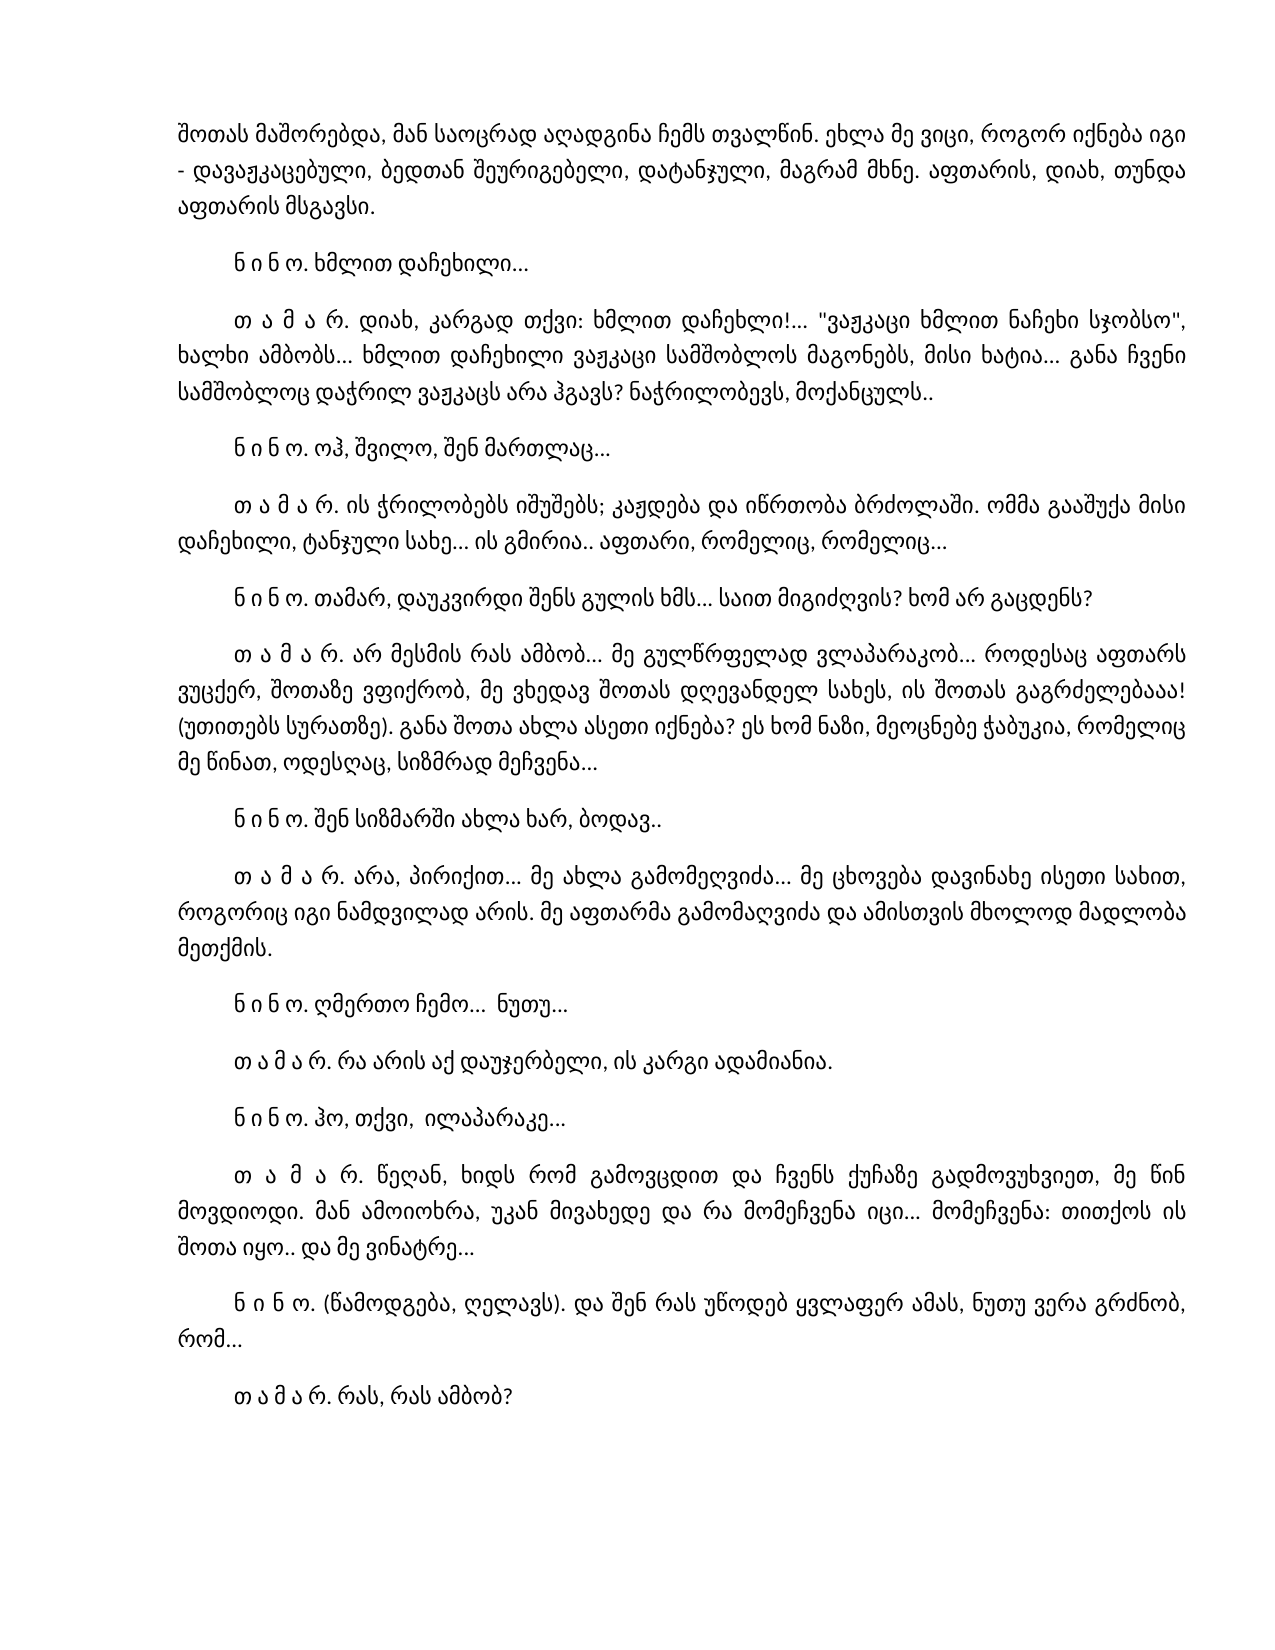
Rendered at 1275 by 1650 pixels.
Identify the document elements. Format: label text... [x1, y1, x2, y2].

text ნ ი ნ ო. შენ სიზმარში ახლა ხარ, ბოდავ.. [177, 803, 1186, 834]
text ნ ი ნ ო. ხმლით დაჩეხილი... [177, 247, 1186, 278]
text თ ა მ ა რ. წეღან, ხიდს რომ გამოვცდით და ჩვენს ქუჩაზე გადმოვუხვიეთ, მე წინ მოვდიოდი. მან ამოიოხრა, უკან მივახედე და რა მომეჩვენა იცი... მომეჩვენა: თითქოს ის შოთა იყო.. და მე ვინატრე... [177, 1159, 1186, 1262]
text ნ ი ნ ო. თამარ, დაუკვირდი შენს გულის ხმს... საით მიგიძღვის? ხომ არ გაცდენს? [177, 582, 1186, 613]
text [177, 118, 1186, 221]
text თ ა მ ა რ. არ მესმის რას ამბობ... მე გულწრფელად ვლაპარაკობ... როდესაც აფთარს ვუცქერ, შოთაზე ვფიქრობ, მე ვხედავ შოთას დღევანდელ სახეს, ის შოთას გაგრძელებააა! (უთითებს სურათზე). განა შოთა ახლა ასეთი იქნება? ეს ხომ ნაზი, მეოცნებე ჭაბუკია, რომელიც მე წინათ, ოდესღაც, სიზმრად მეჩვენა... [177, 638, 1186, 777]
text ნ ი ნ ო. ოჰ, შვილო, შენ მართლაც... [177, 432, 1186, 463]
text თ ა მ ა რ. დიახ, კარგად თქვი: ხმლით დაჩეხლი!... "ვაჟკაცი ხმლით ნაჩეხი სჯობსო", ხალხი ამბობს... ხმლით დაჩეხილი ვაჟკაცი სამშობლოს მაგონებს, მისი ხატია... განა ჩვენი სამშობლოც დაჭრილ ვაჟკაცს არა ჰგავს? ნაჭრილობევს, მოქანცულს.. [177, 303, 1186, 407]
text თ ა მ ა რ. რა არის აქ დაუჯერბელი, ის კარგი ადამიანია. [177, 1045, 1186, 1076]
text თ ა მ ა რ. რას, რას ამბობ? [177, 1380, 1186, 1411]
text თ ა მ ა რ. ის ჭრილობებს იშუშებს; კაჟდება და იწრთობა ბრძოლაში. ომმა გააშუქა მისი დაჩეხილი, ტანჯული სახე... ის გმირია.. აფთარი, რომელიც, რომელიც... [177, 489, 1186, 556]
text ნ ი ნ ო. (წამოდგება, ღელავს). და შენ რას უწოდებ ყვლაფერ ამას, ნუთუ ვერა გრძნობ, რომ... [177, 1287, 1186, 1354]
text ნ ი ნ ო. ღმერთო ჩემო... ნუთუ... [177, 988, 1186, 1020]
text ნ ი ნ ო. ჰო, თქვი, ილაპარაკე... [177, 1102, 1186, 1133]
text თ ა მ ა რ. არა, პირიქით... მე ახლა გამომეღვიძა... მე ცხოვება დავინახე ისეთი სახით, როგორიც იგი ნამდვილად არის. მე აფთარმა გამომაღვიძა და ამისთვის მხოლოდ მადლობა მეთქმის. [177, 860, 1186, 963]
